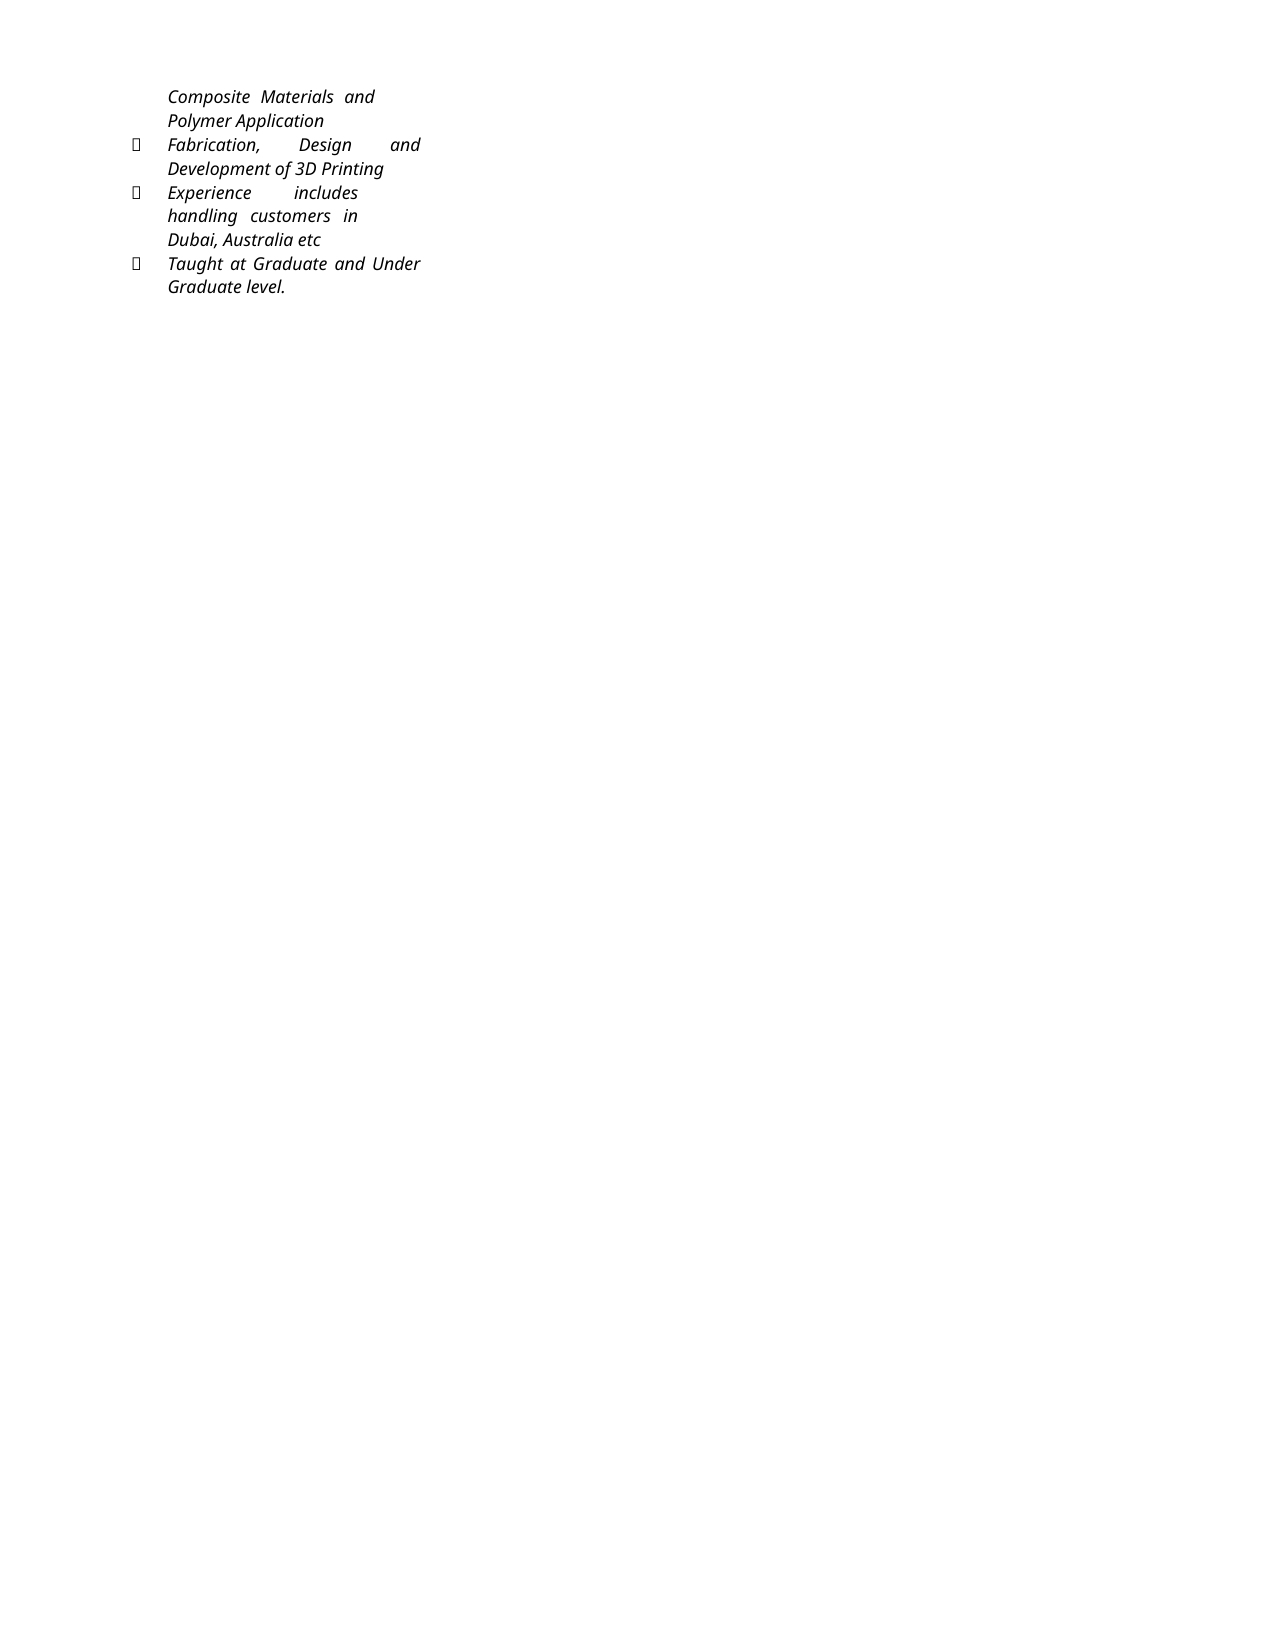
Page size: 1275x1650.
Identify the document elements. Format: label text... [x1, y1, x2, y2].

list Various specialization worked include Production, Industrial Engineering, Composite Materials and Polymer Application [131, 84, 375, 132]
list Experience includes handling customers in Dubai, Australia etc [131, 180, 358, 252]
list Taught at Graduate and Under Graduate level. [131, 252, 421, 299]
list Fabrication, Design and Development of 3D Printing [131, 132, 421, 180]
